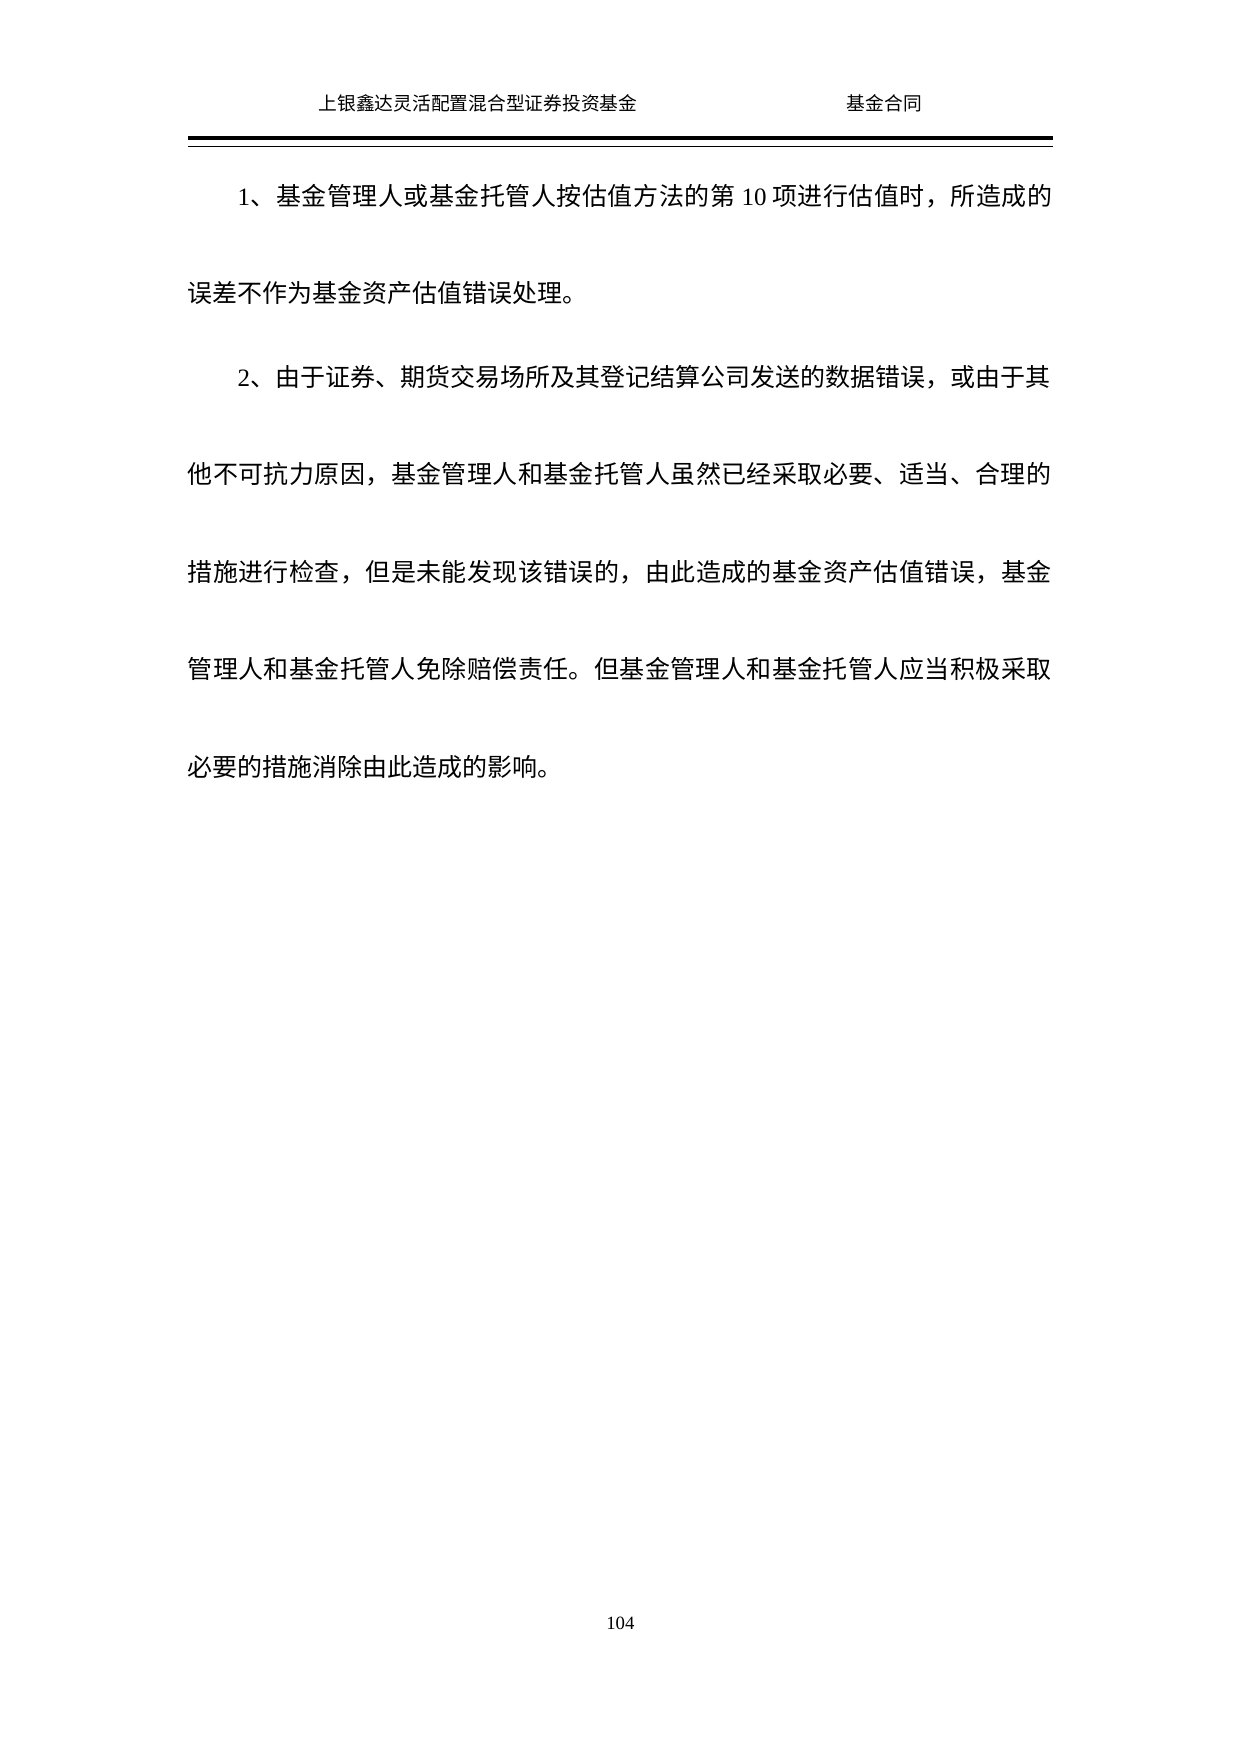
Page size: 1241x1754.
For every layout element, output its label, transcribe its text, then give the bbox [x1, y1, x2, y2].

text 1、基金管理人或基金托管人按估值方法的第10项进行估值时，所造成的误差不作为基金资产估值错误处理。 [187, 162, 1053, 324]
text 2、由于证券、期货交易场所及其登记结算公司发送的数据错误，或由于其他不可抗力原因，基金管理人和基金托管人虽然已经采取必要、适当、合理的措施进行检查，但是未能发现该错误的，由此造成的基金资产估值错误，基金管理人和基金托管人免除赔偿责任。但基金管理人和基金托管人应当积极采取必要的措施消除由此造成的影响。 [187, 343, 1053, 798]
